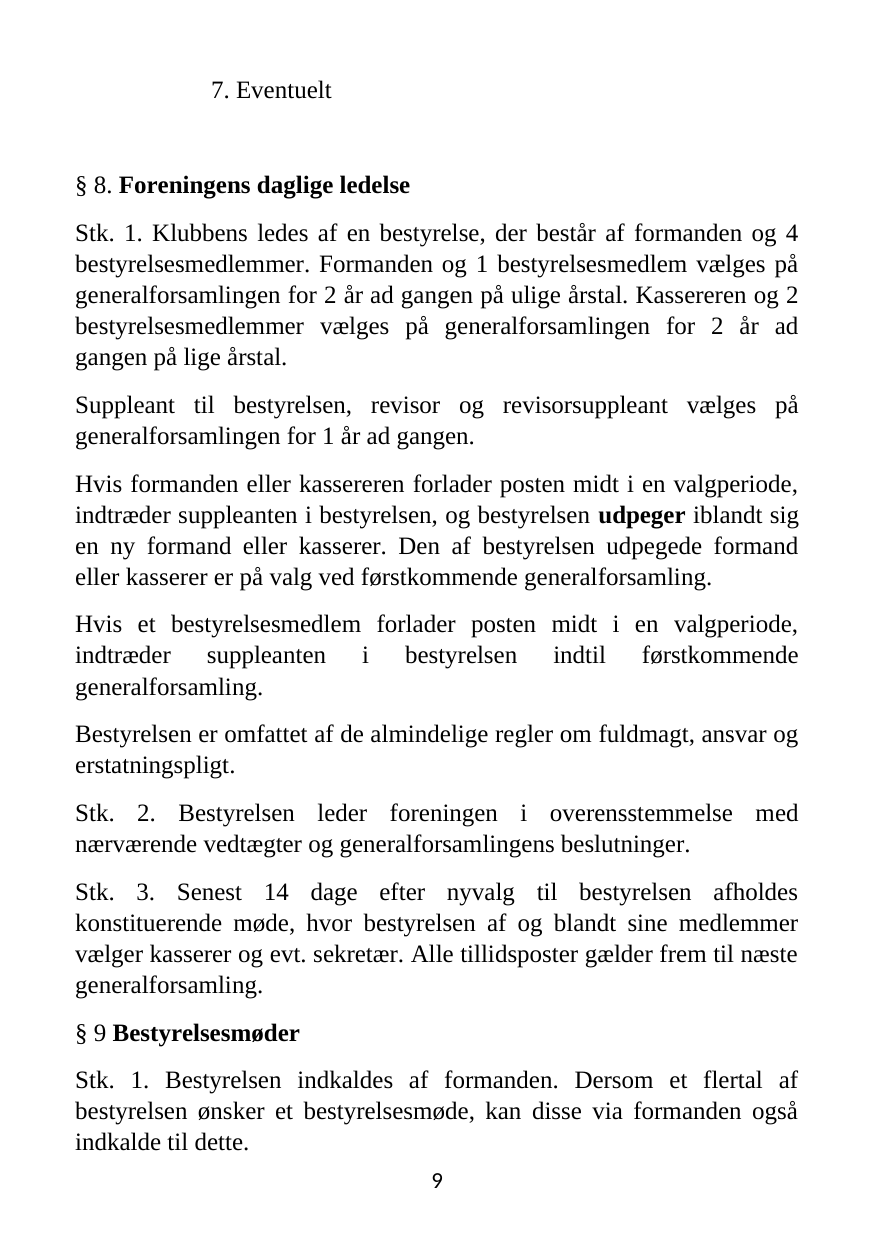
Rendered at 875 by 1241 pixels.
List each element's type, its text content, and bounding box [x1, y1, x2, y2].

text Stk. 1. Bestyrelsen indkaldes af formanden. Dersom et flertal af bestyrelsen ønsker et bestyrelsesmøde, kan disse via formanden også indkalde til dette. [75, 1065, 799, 1156]
text § 9 Bestyrelsesmøder [75, 1018, 799, 1046]
text Hvis formanden eller kassereren forlader posten midt i en valgperiode, indtræder suppleanten i bestyrelsen, og bestyrelsen udpeger iblandt sig en ny formand eller kasserer. Den af bestyrelsen udpegede formand eller kasserer er på valg ved førstkommende generalforsamling. [75, 469, 799, 591]
text Stk. 1. Klubbens ledes af en bestyrelse, der består af formanden og 4 bestyrelsesmedlemmer. Formanden og 1 bestyrelsesmedlem vælges på generalforsamlingen for 2 år ad gangen på ulige årstal. Kassereren og 2 bestyrelsesmedlemmer vælges på generalforsamlingen for 2 år ad gangen på lige årstal. [75, 218, 799, 371]
text § 8. Foreningens daglige ledelse [75, 170, 799, 199]
text Stk. 2. Bestyrelsen leder foreningen i overensstemmelse med nærværende vedtægter og generalforsamlingens beslutninger. [75, 798, 799, 858]
text 7. Eventuelt [75, 75, 799, 104]
text Suppleant til bestyrelsen, revisor og revisorsuppleant vælges på generalforsamlingen for 1 år ad gangen. [75, 390, 799, 450]
text Stk. 3. Senest 14 dage efter nyvalg til bestyrelsen afholdes konstituerende møde, hvor bestyrelsen af og blandt sine medlemmer vælger kasserer og evt. sekretær. Alle tillidsposter gælder frem til næste generalforsamling. [75, 877, 799, 999]
text Hvis et bestyrelsesmedlem forlader posten midt i en valgperiode, indtræder suppleanten i bestyrelsen indtil førstkommende generalforsamling. [75, 609, 799, 700]
text Bestyrelsen er omfattet af de almindelige regler om fuldmagt, ansvar og erstatningspligt. [75, 719, 799, 779]
